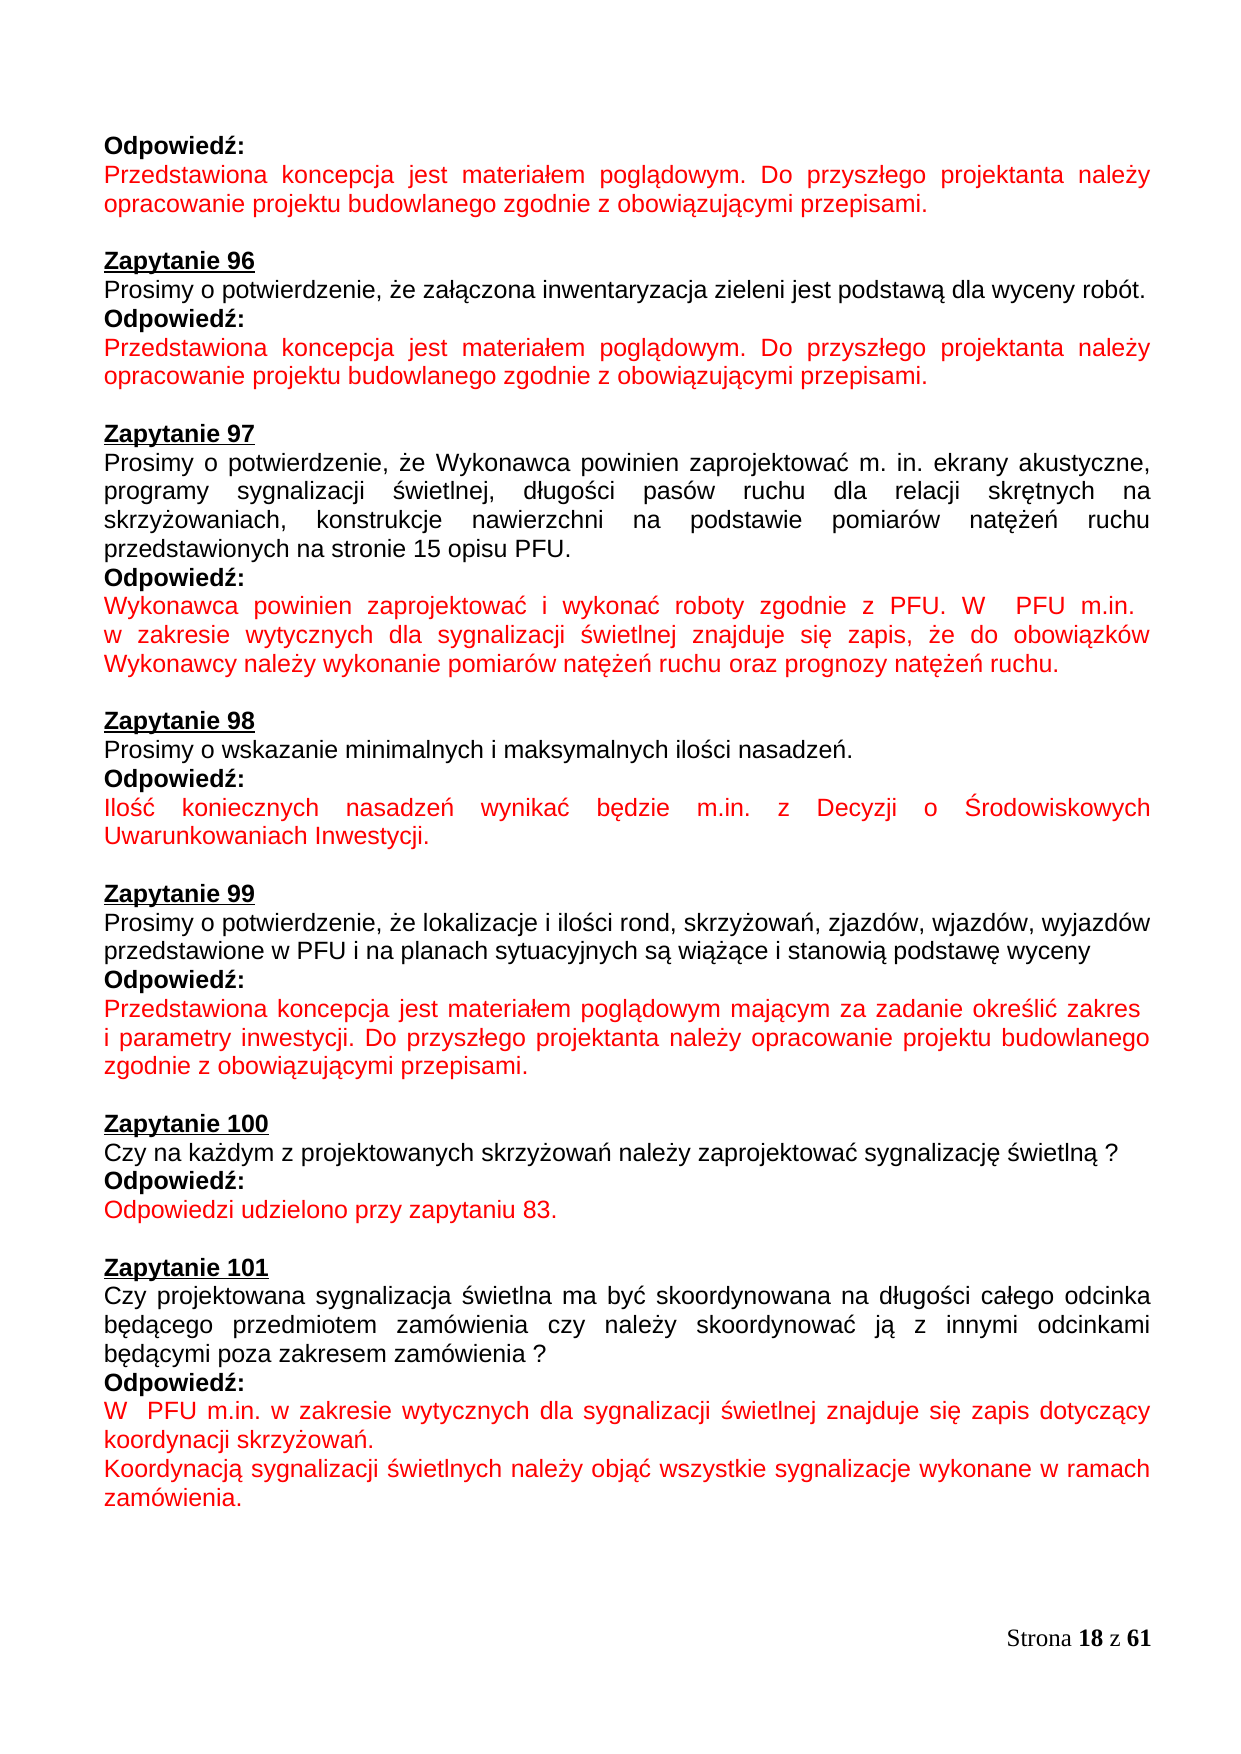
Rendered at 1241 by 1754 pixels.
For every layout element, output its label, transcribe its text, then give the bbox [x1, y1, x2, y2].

list Zapytanie 98 [103, 706, 1152, 735]
text Odpowiedź: [103, 1166, 1152, 1195]
text Ilość koniecznych nasadzeń wynikać będzie m.in. z Decyzji o Środowiskowych Uwarunkowaniach Inwestycji. [103, 793, 1152, 850]
list Odpowiedź: [103, 304, 1152, 333]
list Odpowiedź: [103, 764, 1152, 793]
list Zapytanie 97 [103, 419, 1152, 448]
text Przedstawiona koncepcja jest materiałem poglądowym mającym za zadanie określić zakres i parametry inwestycji. Do przyszłego projektanta należy opracowanie projektu budowlanego zgodnie z obowiązującymi przepisami. [103, 994, 1152, 1080]
text Koordynacją sygnalizacji świetlnych należy objąć wszystkie sygnalizacje wykonane w ramach zamówienia. [103, 1454, 1152, 1511]
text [103, 160, 1152, 218]
list Zapytanie 99 [103, 879, 1152, 908]
text Prosimy o potwierdzenie, że załączona inwentaryzacja zieleni jest podstawą dla wyceny robót. [103, 275, 1152, 304]
text Prosimy o potwierdzenie, że lokalizacje i ilości rond, skrzyżowań, zjazdów, wjazdów, wyjazdów przedstawione w PFU i na planach sytuacyjnych są wiążące i stanowią podstawę wyceny [103, 908, 1152, 965]
list Odpowiedź: [103, 1368, 1152, 1396]
text W PFU m.in. w zakresie wytycznych dla sygnalizacji świetlnej znajduje się zapis dotyczący koordynacji skrzyżowań. [103, 1396, 1152, 1454]
text Wykonawca powinien zaprojektować i wykonać roboty zgodnie z PFU. W PFU m.in. w zakresie wytycznych dla sygnalizacji świetlnej znajduje się zapis, że do obowiązków Wykonawcy należy wykonanie pomiarów natężeń ruchu oraz prognozy natężeń ruchu. [103, 591, 1152, 678]
text Czy na każdym z projektowanych skrzyżowań należy zaprojektować sygnalizację świetlną ? [103, 1138, 1152, 1166]
list Zapytanie 96 [103, 246, 1152, 275]
list Odpowiedź: [103, 965, 1152, 994]
list Odpowiedzi udzielono przy zapytaniu 83. [103, 1195, 1152, 1224]
list Odpowiedź: [103, 563, 1152, 591]
text Prosimy o potwierdzenie, że Wykonawca powinien zaprojektować m. in. ekrany akustyczne, programy sygnalizacji świetlnej, długości pasów ruchu dla relacji skrętnych na skrzyżowaniach, konstrukcje nawierzchni na podstawie pomiarów natężeń ruchu przedstawionych na stronie 15 opisu PFU. [103, 448, 1152, 563]
text Czy projektowana sygnalizacja świetlna ma być skoordynowana na długości całego odcinka będącego przedmiotem zamówienia czy należy skoordynować ją z innymi odcinkami będącymi poza zakresem zamówienia ? [103, 1281, 1152, 1368]
list Zapytanie 100 [103, 1109, 1152, 1138]
text Zapytanie 101 [103, 1253, 1152, 1281]
text Prosimy o wskazanie minimalnych i maksymalnych ilości nasadzeń. [103, 735, 1152, 764]
list Odpowiedź: [103, 131, 1152, 160]
